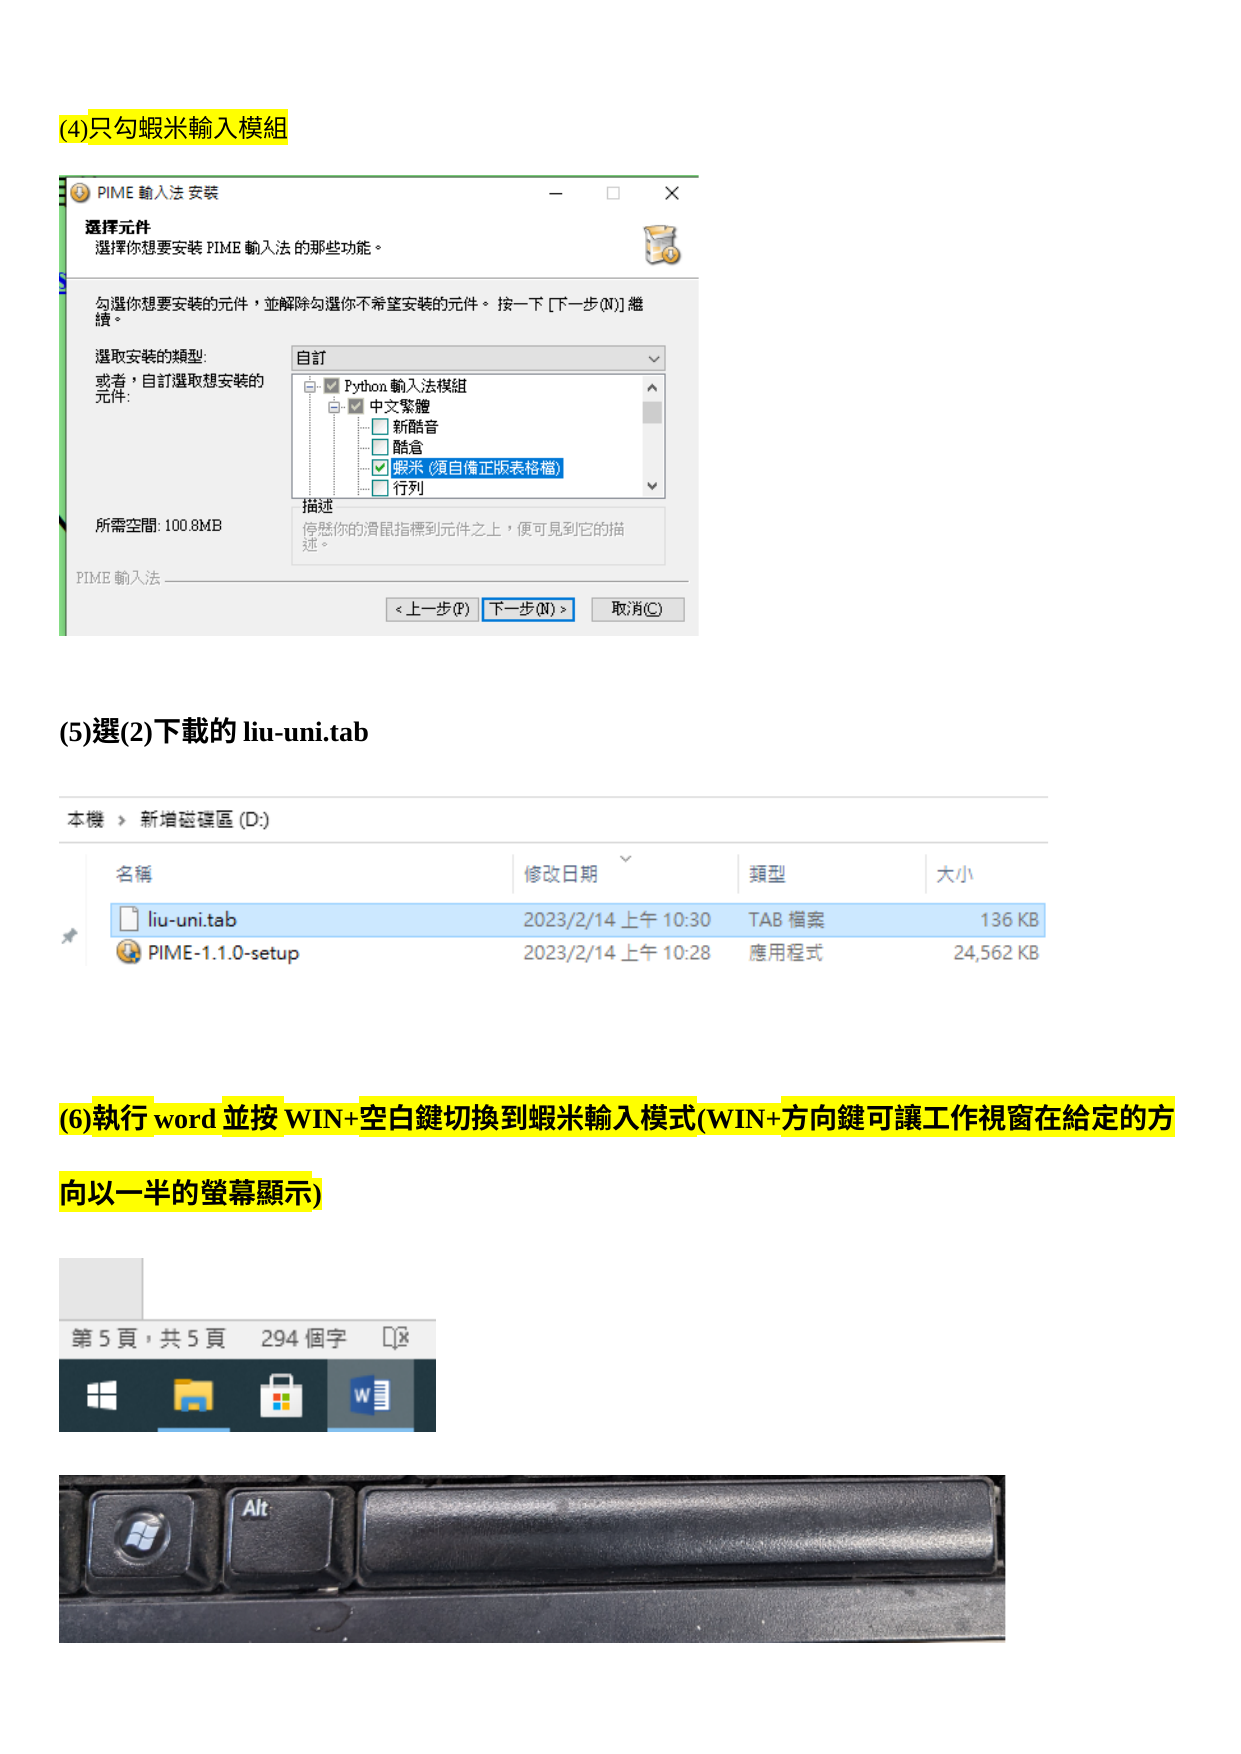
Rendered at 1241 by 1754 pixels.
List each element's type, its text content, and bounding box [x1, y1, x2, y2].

picture [59, 795, 1049, 966]
text (4)只勾蝦米輸入模組 [59, 108, 1181, 146]
picture [59, 1475, 1006, 1643]
subtitle (6)執行word並按WIN+空白鍵切換到蝦米輸入模式(WIN+方向鍵可讓工作視窗在給定的方向以一半的螢幕顯示) [59, 1079, 1181, 1229]
subtitle (5)選(2)下載的liu-uni.tab [59, 692, 1181, 767]
picture [59, 1258, 436, 1432]
picture [59, 175, 699, 636]
